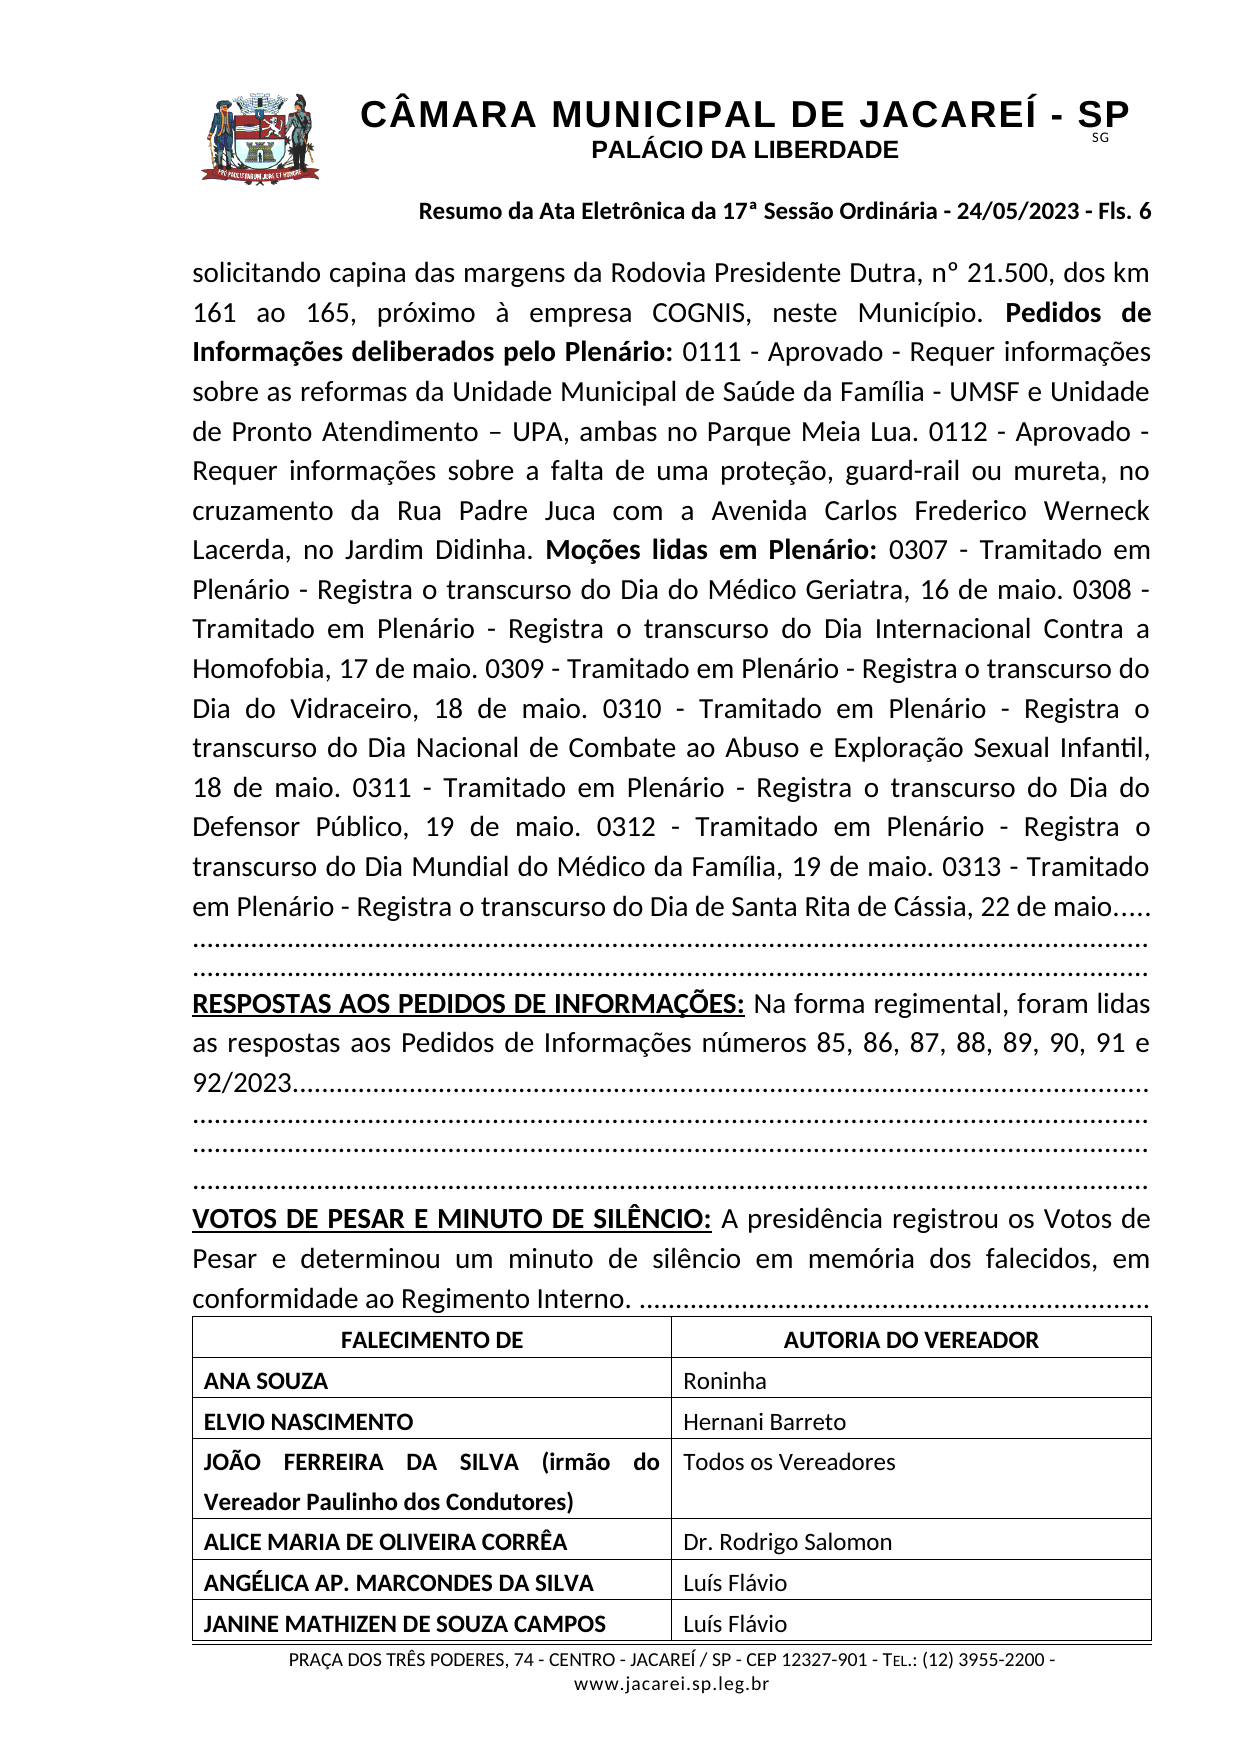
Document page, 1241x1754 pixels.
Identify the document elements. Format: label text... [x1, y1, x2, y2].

table_header AUTORIA DO VEREADOR [672, 1317, 1151, 1357]
table_cell Todos os Vereadores [672, 1439, 1151, 1518]
table_cell Luís Flávio [672, 1600, 1151, 1640]
text VOTOS DE PESAR E MINUTO DE SILÊNCIO: A presidência registrou os Votos de Pesar e determinou um minuto de silêncio em memória dos falecidos, em conformidade ao Regimento Interno. [192, 1197, 1152, 1316]
table_cell JOÃO FERREIRA DA SILVA (irmão do Vereador Paulinho dos Condutores) [193, 1439, 671, 1518]
table_cell ANGÉLICA AP. MARCONDES DA SILVA [193, 1560, 671, 1599]
table_cell JANINE MATHIZEN DE SOUZA CAMPOS [193, 1600, 671, 1640]
picture [201, 92, 320, 186]
table_cell ANA SOUZA [193, 1358, 671, 1397]
table_cell Dr. Rodrigo Salomon [672, 1519, 1151, 1559]
table_header FALECIMENTO DE [193, 1317, 671, 1357]
text RESPOSTAS AOS PEDIDOS DE INFORMAÇÕES: Na forma regimental, foram lidas as respostas aos Pedidos de Informações números 85, 86, 87, 88, 89, 90, 91 e 92/2023. [192, 981, 1152, 1100]
table_cell ELVIO NASCIMENTO [193, 1398, 671, 1438]
table_cell ALICE MARIA DE OLIVEIRA CORRÊA [193, 1519, 671, 1559]
table_cell Roninha [672, 1358, 1151, 1397]
table_cell Hernani Barreto [672, 1398, 1151, 1438]
table_cell Luís Flávio [672, 1560, 1151, 1599]
